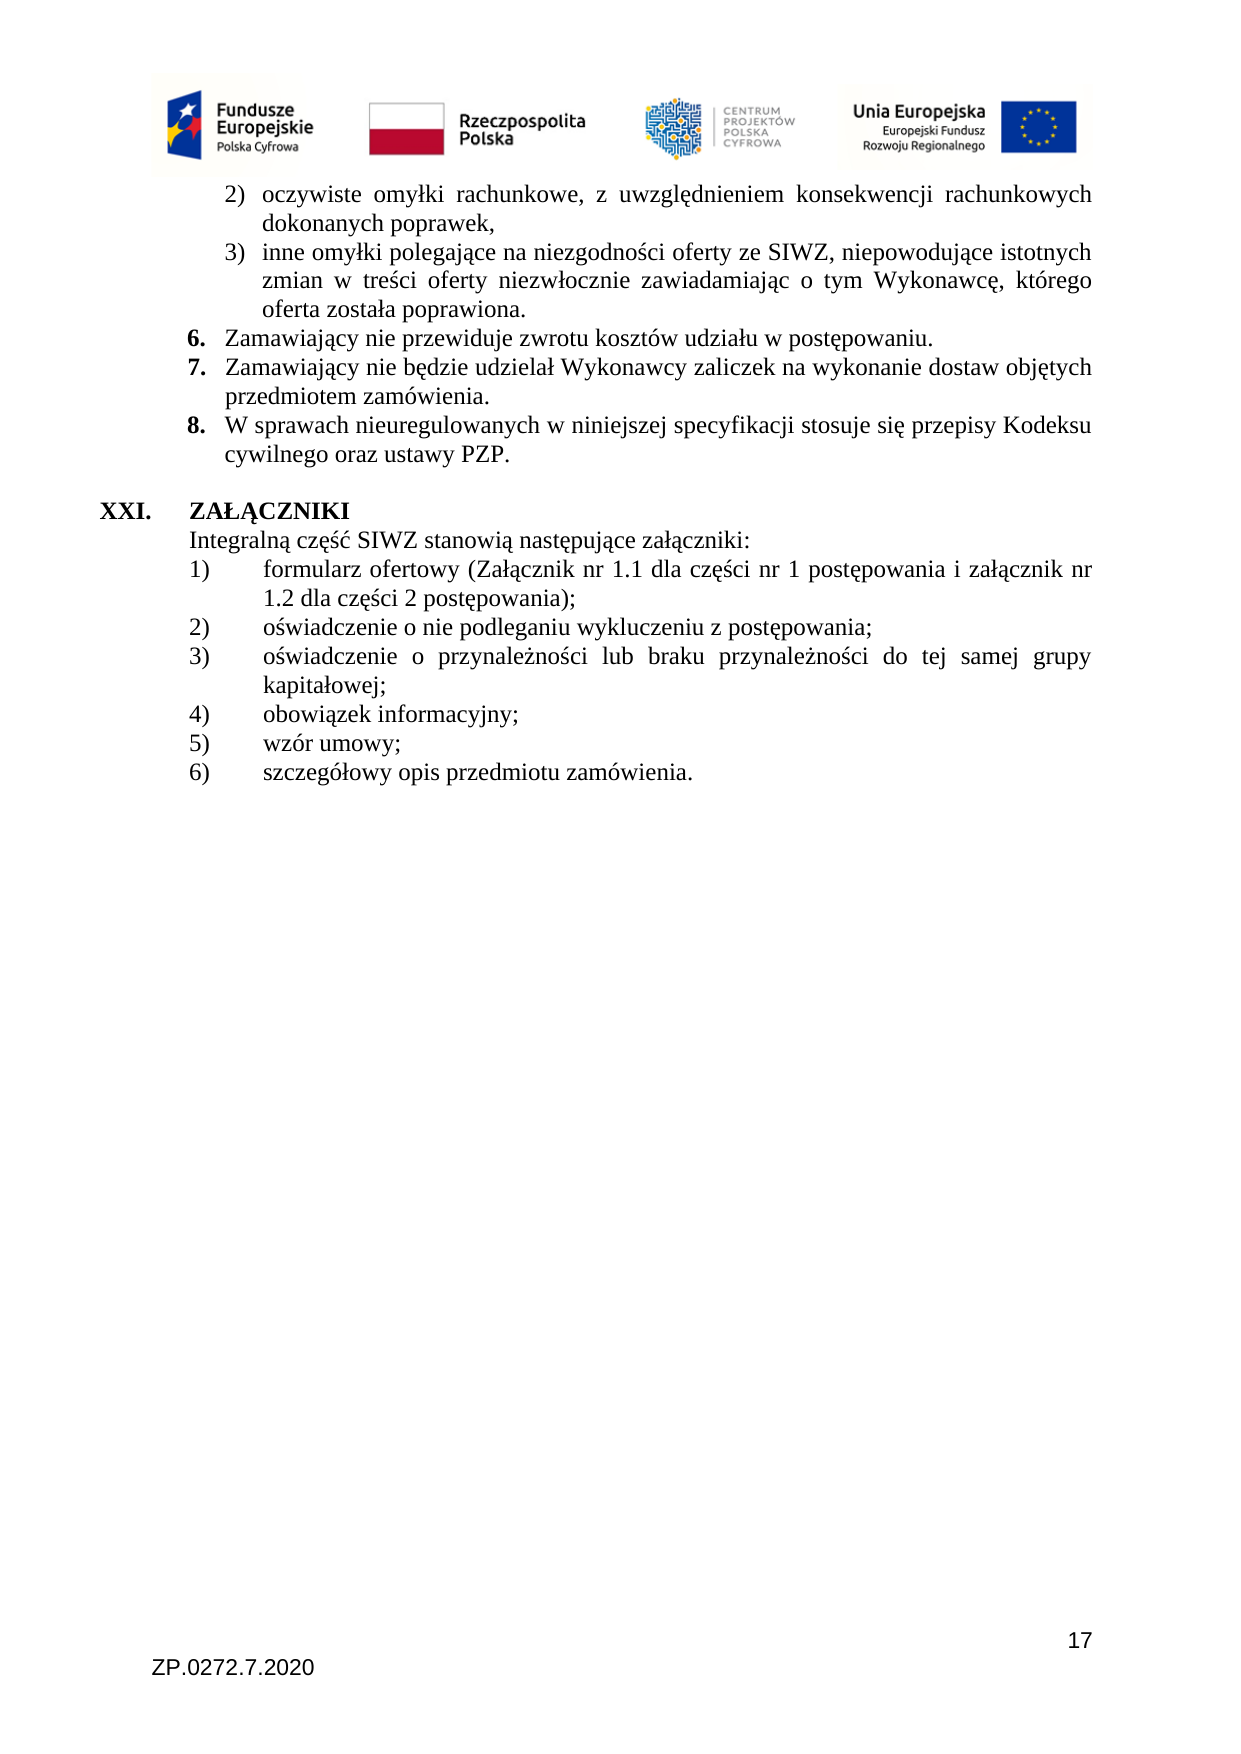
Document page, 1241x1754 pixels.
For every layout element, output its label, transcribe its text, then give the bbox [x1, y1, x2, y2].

list oświadczenie o przynależności lub braku przynależności do tej samej grupy kapitałowej; [189, 641, 1093, 699]
list obowiązek informacyjny; [189, 699, 1093, 728]
list formularz ofertowy (Załącznik nr 1.1 dla części nr 1 postępowania i załącznik nr 1.2 dla części 2 postępowania); [189, 554, 1093, 612]
list wzór umowy; [189, 728, 1093, 757]
list oświadczenie o nie podleganiu wykluczeniu z postępowania; [189, 612, 1093, 641]
list W sprawach nieuregulowanych w niniejszej specyfikacji stosuje się przepisy Kodeksu cywilnego oraz ustawy PZP. [187, 411, 1093, 468]
text Integralną część SIWZ stanowią następujące załączniki: [189, 525, 1093, 554]
list ZAŁĄCZNIKI [151, 496, 1093, 525]
list inne omyłki polegające na niezgodności oferty ze SIWZ, niepowodujące istotnych zmian w treści oferty niezwłocznie zawiadamiając o tym Wykonawcę, którego oferta została poprawiona. [224, 237, 1093, 323]
list oczywiste omyłki rachunkowe, z uwzględnieniem konsekwencji rachunkowych dokonanych poprawek, [224, 179, 1093, 236]
picture [151, 73, 1097, 179]
list Zamawiający nie będzie udzielał Wykonawcy zaliczek na wykonanie dostaw objętych przedmiotem zamówienia. [187, 352, 1093, 410]
list szczegółowy opis przedmiotu zamówienia. [189, 757, 1093, 786]
list Zamawiający nie przewiduje zwrotu kosztów udziału w postępowaniu. [187, 323, 1093, 352]
